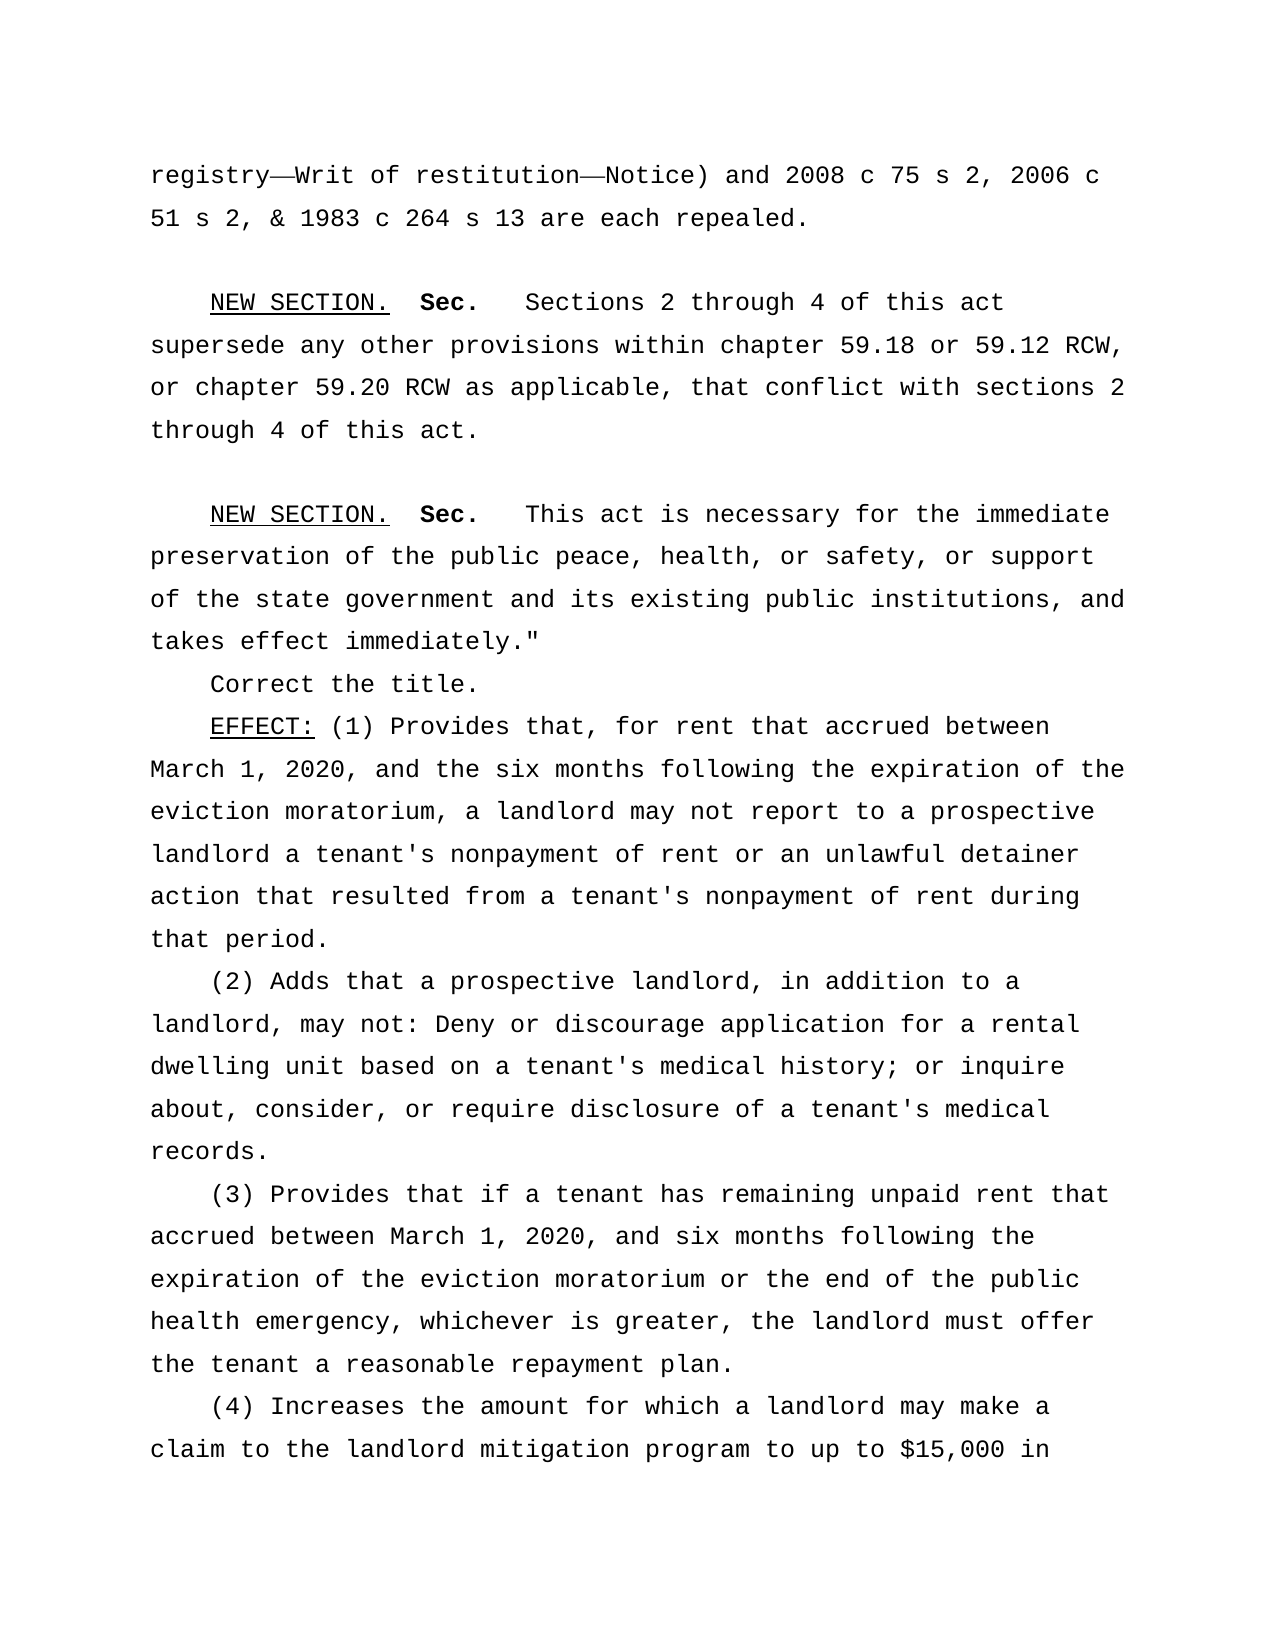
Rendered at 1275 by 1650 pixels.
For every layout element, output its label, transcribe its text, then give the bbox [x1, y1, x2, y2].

text (3) Provides that if a tenant has remaining unpaid rent that accrued between March 1, 2020, and six months following the expiration of the eviction moratorium or the end of the public health emergency, whichever is greater, the landlord must offer the tenant a reasonable repayment plan. [150, 1168, 1125, 1381]
text NEW SECTION. Sec. Sections 2 through 4 of this act supersede any other provisions within chapter 59.18 or 59.12 RCW, or chapter 59.20 RCW as applicable, that conflict with sections 2 through 4 of this act. [150, 277, 1125, 447]
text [150, 150, 1125, 235]
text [150, 1381, 1125, 1466]
text (2) Adds that a prospective landlord, in addition to a landlord, may not: Deny or discourage application for a rental dwelling unit based on a tenant's medical history; or inquire about, consider, or require disclosure of a tenant's medical records. [150, 956, 1125, 1168]
text Correct the title. [150, 658, 1125, 701]
text NEW SECTION. Sec. This act is necessary for the immediate preservation of the public peace, health, or safety, or support of the state government and its existing public institutions, and takes effect immediately." [150, 488, 1125, 658]
text EFFECT: (1) Provides that, for rent that accrued between March 1, 2020, and the six months following the expiration of the eviction moratorium, a landlord may not report to a prospective landlord a tenant's nonpayment of rent or an unlawful detainer action that resulted from a tenant's nonpayment of rent during that period. [150, 701, 1125, 956]
